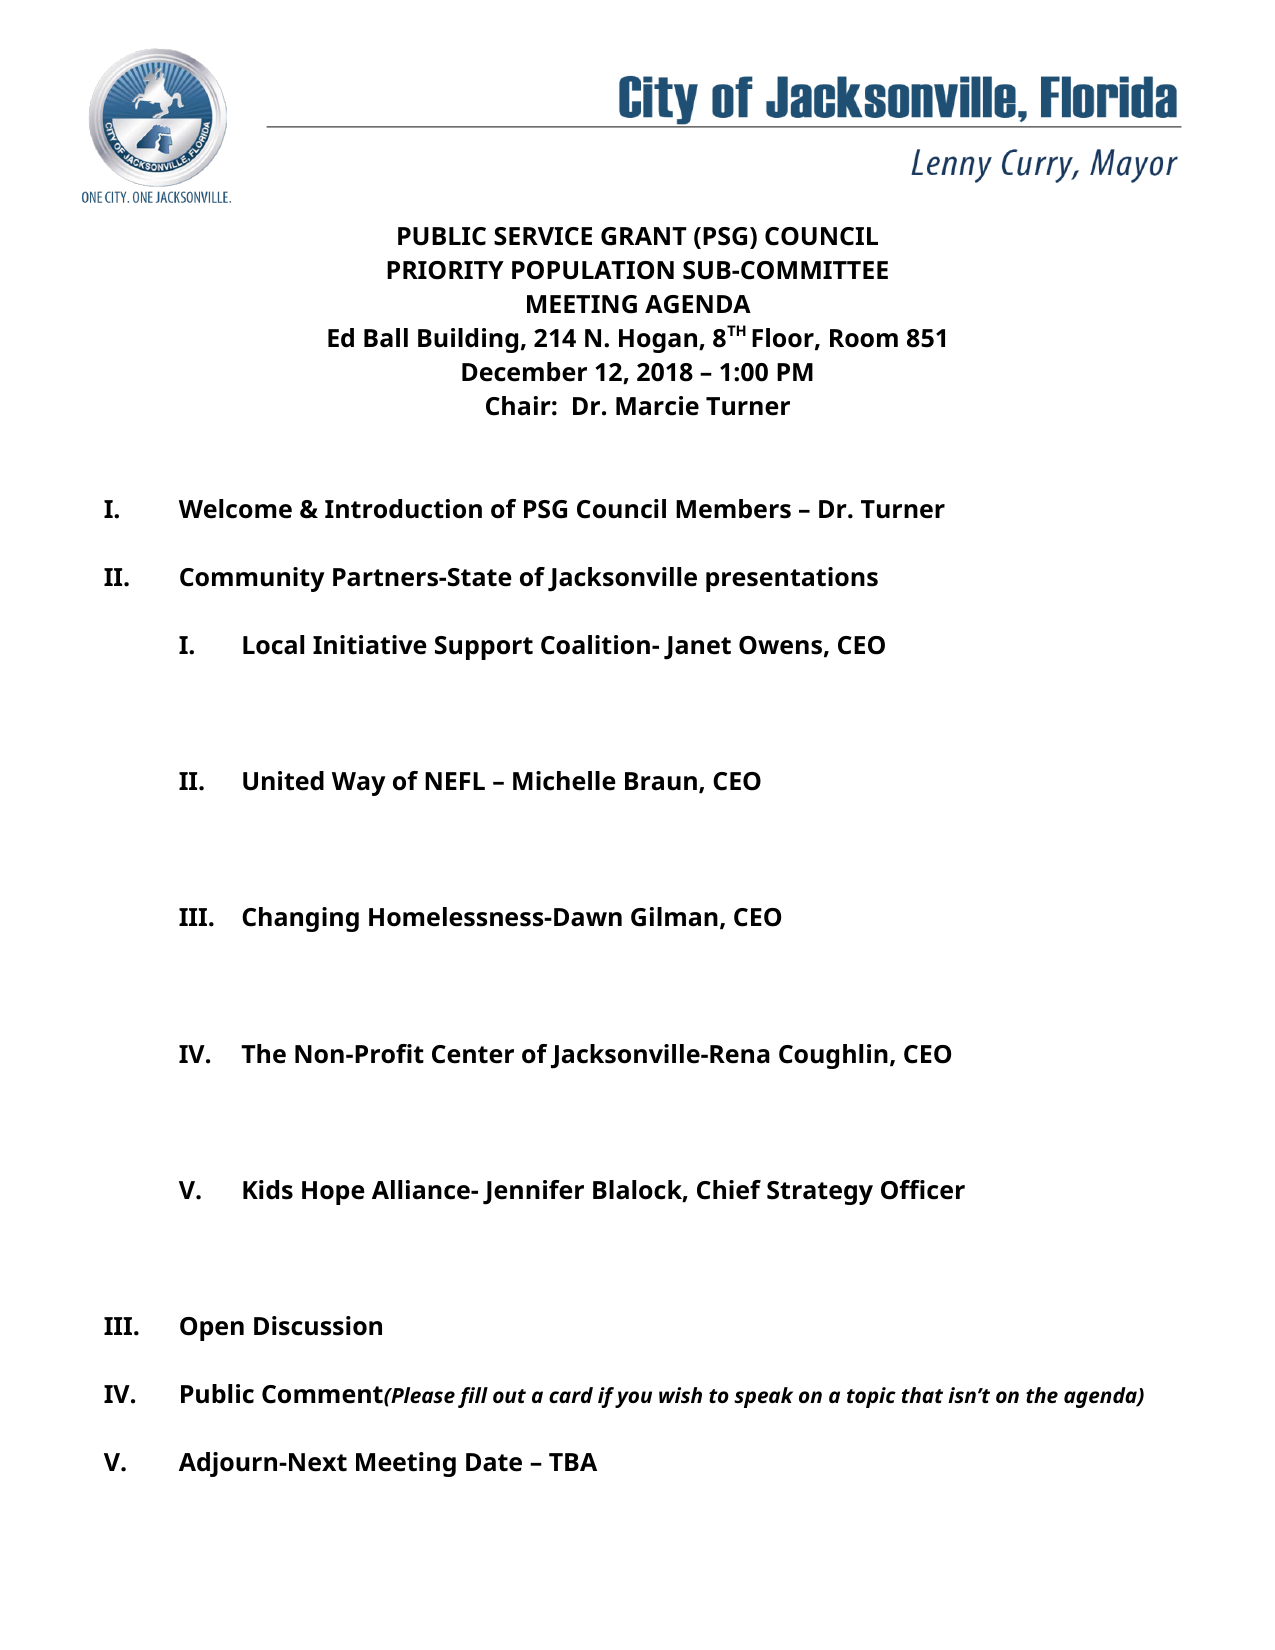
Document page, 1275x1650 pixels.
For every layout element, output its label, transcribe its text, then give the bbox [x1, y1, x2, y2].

list Open Discussion [103, 1309, 1209, 1343]
list Community Partners-State of Jacksonville presentations [103, 559, 1209, 593]
picture [39, 25, 1273, 217]
list Welcome & Introduction of PSG Council Members – Dr. Turner [103, 491, 1209, 525]
text MEETING AGENDA Ed Ball Building, 214 N. Hogan, 8TH Floor, Room 851 [66, 287, 1209, 355]
list Adjourn-Next Meeting Date – TBA [103, 1445, 1209, 1479]
list Public Comment(Please fill out a card if you wish to speak on a topic that isn’t on the agenda) [103, 1377, 1209, 1411]
text December 12, 2018 – 1:00 PM [66, 355, 1209, 389]
list Local Initiative Support Coalition- Janet Owens, CEO [178, 627, 1209, 662]
list Changing Homelessness-Dawn Gilman, CEO [178, 900, 1209, 934]
text Chair: Dr. Marcie Turner [66, 389, 1209, 423]
list The Non-Profit Center of Jacksonville-Rena Coughlin, CEO [178, 1036, 1209, 1070]
list Kids Hope Alliance- Jennifer Blalock, Chief Strategy Officer [178, 1172, 1209, 1207]
text PRIORITY POPULATION SUB-COMMITTEE [66, 253, 1209, 287]
list United Way of NEFL – Michelle Braun, CEO [178, 764, 1209, 798]
text PUBLIC SERVICE GRANT (PSG) COUNCIL [66, 219, 1209, 253]
